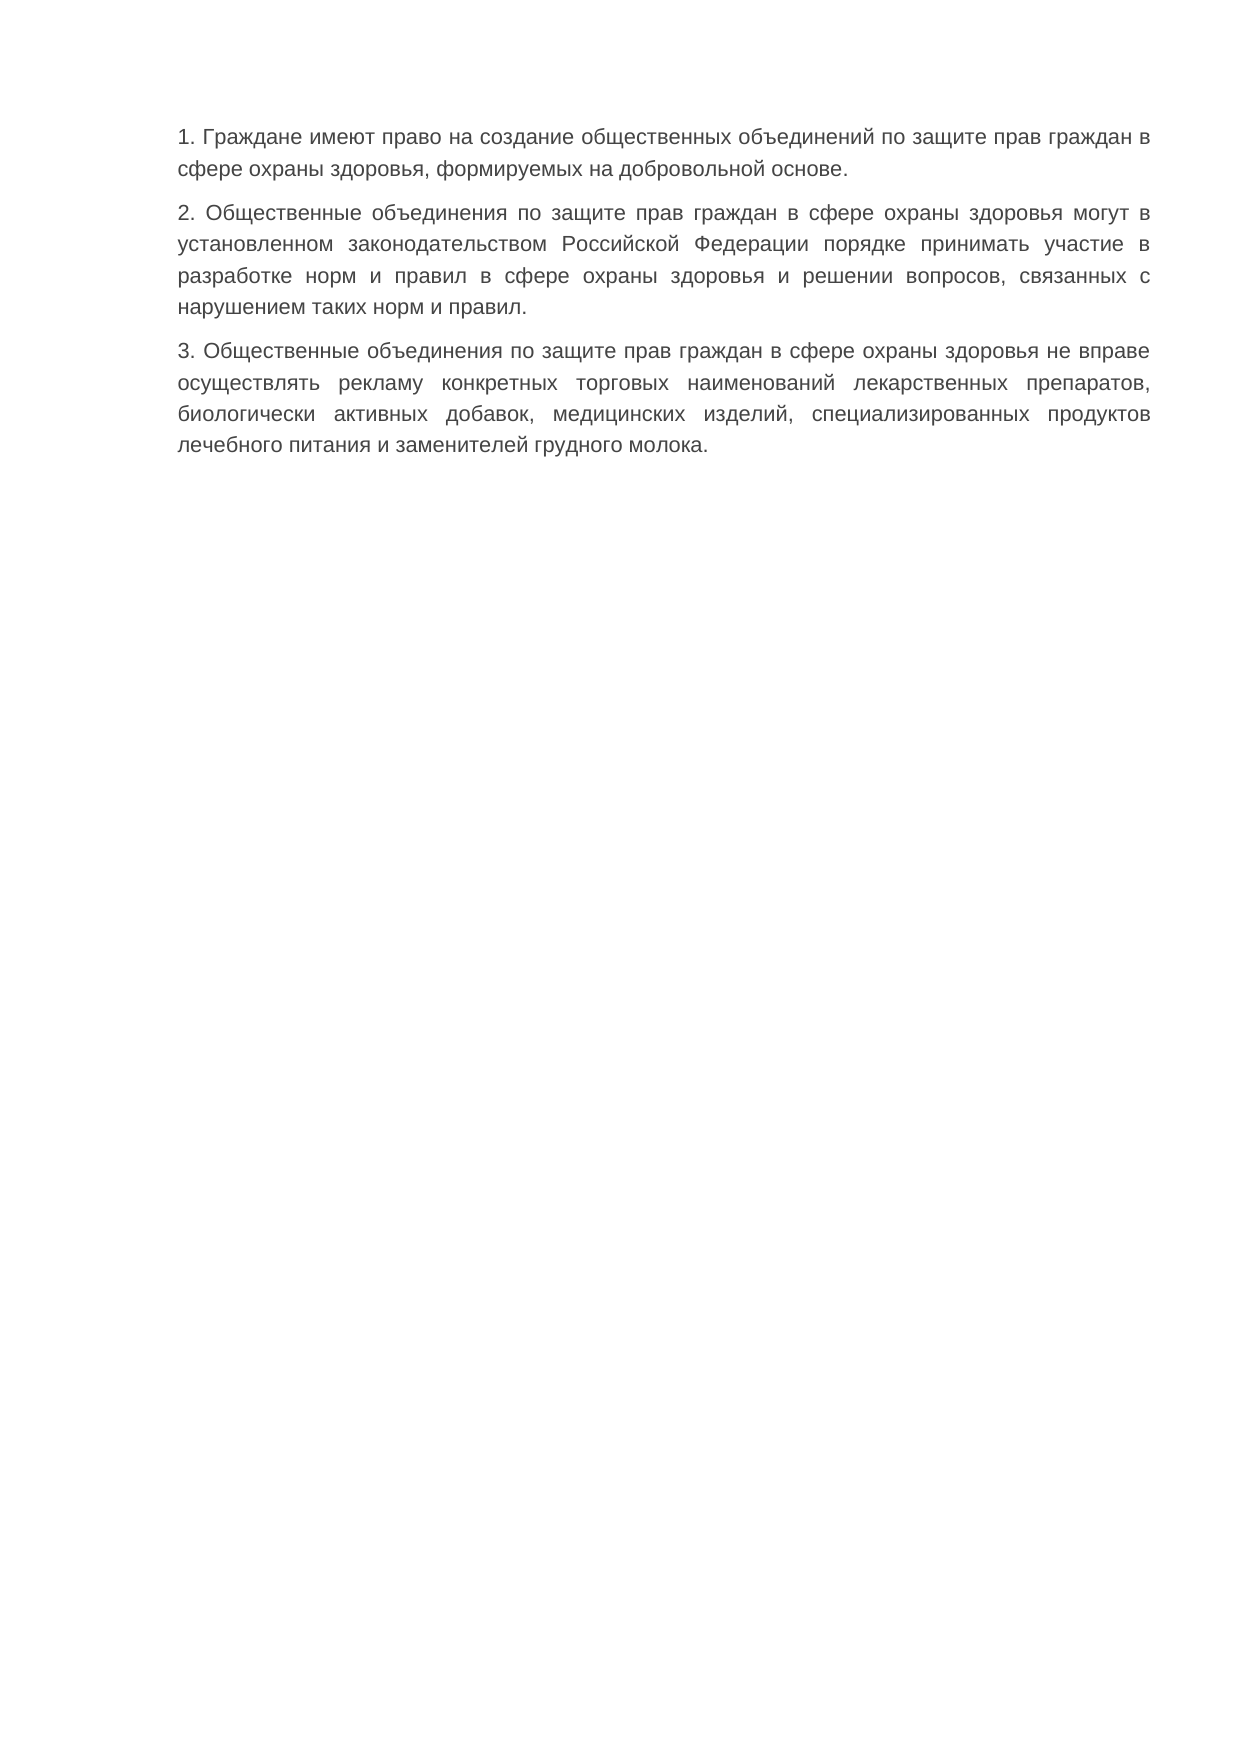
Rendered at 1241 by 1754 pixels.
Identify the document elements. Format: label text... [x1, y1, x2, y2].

text 2. Общественные объединения по защите прав граждан в сфере охраны здоровья могут в установленном законодательством Российской Федерации порядке принимать участие в разработке норм и правил в сфере охраны здоровья и решении вопросов, связанных с нарушением таких норм и правил. [177, 194, 1152, 319]
text 3. Общественные объединения по защите прав граждан в сфере охраны здоровья не вправе осуществлять рекламу конкретных торговых наименований лекарственных препаратов, биологически активных добавок, медицинских изделий, специализированных продуктов лечебного питания и заменителей грудного молока. [177, 332, 1152, 457]
text 1. Граждане имеют право на создание общественных объединений по защите прав граждан в сфере охраны здоровья, формируемых на добровольной основе. [177, 118, 1152, 181]
